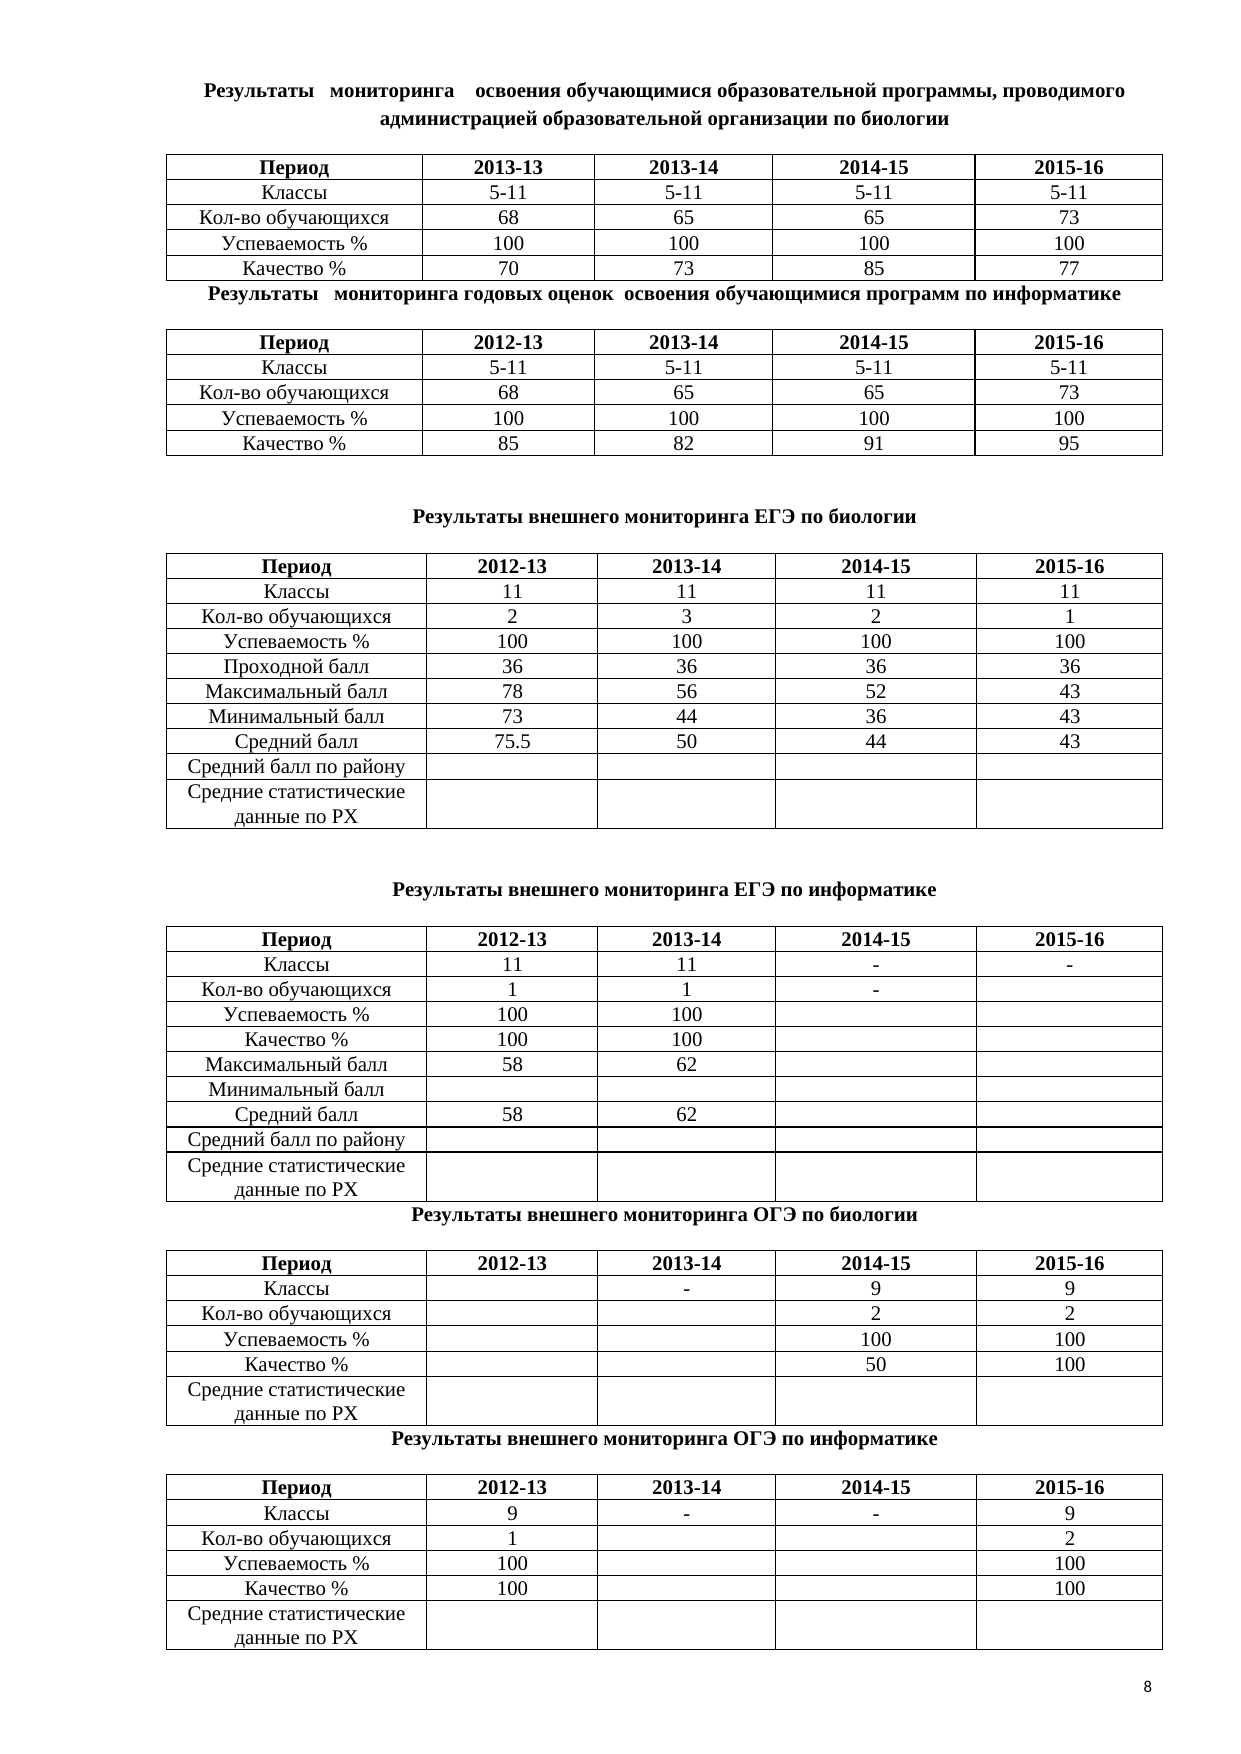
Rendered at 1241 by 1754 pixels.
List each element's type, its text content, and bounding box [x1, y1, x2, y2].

table_cell [977, 1052, 1162, 1076]
table_header 2012-13 [427, 554, 597, 578]
table_cell 3 [598, 604, 775, 628]
table_cell [977, 754, 1162, 778]
table_cell 65 [595, 205, 772, 229]
table_cell Качество % [167, 431, 422, 454]
table_cell [977, 1027, 1162, 1051]
table_cell 65 [773, 205, 974, 229]
table_cell 100 [977, 1551, 1162, 1575]
table_cell Классы [167, 1276, 426, 1300]
table_header 2012-13 [423, 330, 594, 354]
table_cell [427, 1077, 597, 1101]
table_cell 100 [423, 230, 594, 254]
table_cell [427, 780, 597, 828]
table_cell 62 [598, 1102, 775, 1126]
table_cell 73 [595, 256, 772, 279]
table_header 2013-14 [598, 927, 775, 951]
table_cell 5-11 [423, 355, 594, 379]
table_cell [776, 1153, 976, 1201]
table_cell 58 [427, 1052, 597, 1076]
table_cell [427, 1601, 597, 1649]
table_cell Качество % [167, 256, 422, 279]
table_cell Классы [167, 1500, 426, 1524]
table_cell 56 [598, 679, 775, 703]
table_cell [776, 1377, 976, 1425]
table_cell 9 [427, 1500, 597, 1524]
table_cell - [598, 1500, 775, 1524]
table_cell 100 [977, 629, 1162, 653]
table_cell 36 [598, 654, 775, 678]
table_cell 100 [976, 405, 1162, 429]
table_header 2014-15 [773, 155, 974, 179]
table_cell [776, 1551, 976, 1575]
table_cell [427, 1153, 597, 1201]
table_cell 9 [977, 1276, 1162, 1300]
table_cell 2 [776, 604, 976, 628]
table_header 2015-16 [977, 554, 1162, 578]
table_cell 2 [776, 1301, 976, 1325]
table_cell [598, 1326, 775, 1351]
table_cell 73 [976, 205, 1162, 229]
table_cell 5-11 [773, 355, 974, 379]
table_cell 50 [776, 1352, 976, 1376]
table_cell 82 [595, 431, 772, 454]
table_cell [776, 1077, 976, 1101]
table_cell - [598, 1276, 775, 1300]
table_cell 73 [976, 380, 1162, 404]
table_cell 11 [598, 579, 775, 603]
table_cell 5-11 [976, 180, 1162, 204]
table_cell [776, 1102, 976, 1126]
table_header 2014-15 [773, 330, 974, 354]
table_cell Минимальный балл [167, 1077, 426, 1101]
table_cell [427, 1352, 597, 1376]
table_cell 1 [977, 604, 1162, 628]
table_cell 100 [977, 1352, 1162, 1376]
table_cell Качество % [167, 1027, 426, 1051]
table_cell 43 [977, 704, 1162, 728]
table_cell [776, 1027, 976, 1051]
table_header Период [167, 927, 426, 951]
table_cell [598, 1576, 775, 1600]
text Результаты внешнего мониторинга ЕГЭ по биологии [177, 504, 1152, 528]
table_cell [598, 1077, 775, 1101]
table_cell Кол-во обучающихся [167, 205, 422, 229]
table_cell - [977, 952, 1162, 976]
table_header 2015-16 [977, 1251, 1162, 1275]
table_cell Классы [167, 952, 426, 976]
table_cell Средний балл [167, 1102, 426, 1126]
table_cell [598, 754, 775, 778]
table_cell 1 [427, 977, 597, 1001]
table_cell Средние статистические данные по РХ [167, 1377, 426, 1425]
table_cell 5-11 [976, 355, 1162, 379]
table_cell Средний балл [167, 729, 426, 753]
table_cell Кол-во обучающихся [167, 604, 426, 628]
table_header Период [167, 155, 422, 179]
table_cell 5-11 [423, 180, 594, 204]
table_cell 62 [598, 1052, 775, 1076]
table_cell Кол-во обучающихся [167, 1301, 426, 1325]
table_cell 68 [423, 380, 594, 404]
table_cell 85 [423, 431, 594, 454]
text Результаты мониторинга освоения обучающимися образовательной программы, проводимого администрацией образовательной организации по биологии [177, 78, 1152, 130]
table_cell [427, 1377, 597, 1425]
table_cell [977, 1377, 1162, 1425]
table_cell Классы [167, 579, 426, 603]
table_header 2013-14 [595, 155, 772, 179]
table_cell 78 [427, 679, 597, 703]
table_cell 100 [427, 1002, 597, 1026]
table_cell 2 [977, 1301, 1162, 1325]
table_cell [776, 780, 976, 828]
table_cell Качество % [167, 1352, 426, 1376]
table_cell [776, 1002, 976, 1026]
text Результаты внешнего мониторинга ОГЭ по биологии [177, 1202, 1152, 1226]
table_cell 65 [773, 380, 974, 404]
table_cell 36 [427, 654, 597, 678]
table_cell 65 [595, 380, 772, 404]
table_cell 100 [595, 405, 772, 429]
table_cell Максимальный балл [167, 1052, 426, 1076]
table_cell 43 [977, 729, 1162, 753]
table_cell 1 [427, 1526, 597, 1549]
table_cell 36 [977, 654, 1162, 678]
table_cell 100 [427, 1576, 597, 1600]
table_header 2014-15 [776, 927, 976, 951]
table_cell [977, 1077, 1162, 1101]
table_cell Успеваемость % [167, 629, 426, 653]
table_cell Качество % [167, 1576, 426, 1600]
table_cell 11 [427, 952, 597, 976]
table_cell [427, 1301, 597, 1325]
table_cell 50 [598, 729, 775, 753]
table_cell 100 [427, 1027, 597, 1051]
table_cell [977, 780, 1162, 828]
table_cell [598, 1601, 775, 1649]
table_header Период [167, 554, 426, 578]
table_cell Успеваемость % [167, 1326, 426, 1351]
table_cell - [776, 977, 976, 1001]
table_cell [598, 1526, 775, 1549]
table_cell 100 [977, 1576, 1162, 1600]
text Результаты внешнего мониторинга ЕГЭ по информатике [177, 877, 1152, 901]
table_cell 44 [776, 729, 976, 753]
table_cell 44 [598, 704, 775, 728]
table_cell 58 [427, 1102, 597, 1126]
table_cell [977, 977, 1162, 1001]
table_cell 100 [773, 230, 974, 254]
table_cell - [776, 952, 976, 976]
table_header 2015-16 [976, 330, 1162, 354]
table_cell [598, 1551, 775, 1575]
table_cell 75.5 [427, 729, 597, 753]
table_cell 100 [776, 629, 976, 653]
table_cell 100 [598, 1027, 775, 1051]
table_cell 91 [773, 431, 974, 454]
table_cell [776, 1576, 976, 1600]
table_cell Классы [167, 355, 422, 379]
table_cell 1 [598, 977, 775, 1001]
table_header 2013-14 [595, 330, 772, 354]
table_cell Средний балл по району [167, 754, 426, 778]
table_cell [598, 1128, 775, 1151]
table_cell 9 [776, 1276, 976, 1300]
table_cell 5-11 [595, 180, 772, 204]
table_header 2012-13 [427, 1251, 597, 1275]
table_cell [598, 1352, 775, 1376]
table_cell 9 [977, 1500, 1162, 1524]
table_cell [598, 780, 775, 828]
table_cell Кол-во обучающихся [167, 977, 426, 1001]
table_cell 100 [423, 405, 594, 429]
table_cell - [776, 1500, 976, 1524]
table_cell 100 [976, 230, 1162, 254]
table_header Период [167, 330, 422, 354]
table_cell Средний балл по району [167, 1128, 426, 1151]
text Результаты мониторинга годовых оценок освоения обучающимися программ по информатике [177, 281, 1152, 305]
table_header 2013-13 [423, 155, 594, 179]
table_cell 100 [977, 1326, 1162, 1351]
table_cell Успеваемость % [167, 1002, 426, 1026]
table_cell 100 [598, 629, 775, 653]
table_cell [977, 1002, 1162, 1026]
table_cell [598, 1301, 775, 1325]
table_cell 68 [423, 205, 594, 229]
table_cell 2 [427, 604, 597, 628]
table_cell Кол-во обучающихся [167, 380, 422, 404]
table_cell 5-11 [595, 355, 772, 379]
table_cell [776, 1526, 976, 1549]
table_header 2013-14 [598, 1251, 775, 1275]
table_cell 100 [773, 405, 974, 429]
table_cell 11 [598, 952, 775, 976]
table_cell [977, 1153, 1162, 1201]
table_cell 100 [427, 1551, 597, 1575]
table_cell 11 [977, 579, 1162, 603]
table_cell [977, 1601, 1162, 1649]
table_cell 43 [977, 679, 1162, 703]
table_cell Кол-во обучающихся [167, 1526, 426, 1549]
table_cell [427, 754, 597, 778]
table_cell [776, 1601, 976, 1649]
table_cell 85 [773, 256, 974, 279]
table_cell [427, 1128, 597, 1151]
table_cell [977, 1102, 1162, 1126]
table_cell 70 [423, 256, 594, 279]
table_cell 95 [976, 431, 1162, 454]
table_header 2015-16 [976, 155, 1162, 179]
table_header 2012-13 [427, 927, 597, 951]
table_cell Минимальный балл [167, 704, 426, 728]
table_cell 100 [776, 1326, 976, 1351]
table_cell 5-11 [773, 180, 974, 204]
table_cell 100 [598, 1002, 775, 1026]
table_header 2013-14 [598, 1475, 775, 1499]
table_cell [598, 1153, 775, 1201]
text Результаты внешнего мониторинга ОГЭ по информатике [177, 1426, 1152, 1450]
table_cell 36 [776, 704, 976, 728]
table_cell Проходной балл [167, 654, 426, 678]
table_header Период [167, 1251, 426, 1275]
table_header 2012-13 [427, 1475, 597, 1499]
table_cell 36 [776, 654, 976, 678]
table_cell 77 [976, 256, 1162, 279]
table_cell 2 [977, 1526, 1162, 1549]
table_cell Успеваемость % [167, 1551, 426, 1575]
table_cell Успеваемость % [167, 405, 422, 429]
table_cell [427, 1276, 597, 1300]
table_cell 100 [595, 230, 772, 254]
table_cell [776, 1052, 976, 1076]
table_header 2013-14 [598, 554, 775, 578]
table_header 2015-16 [977, 1475, 1162, 1499]
table_cell [776, 1128, 976, 1151]
table_cell Успеваемость % [167, 230, 422, 254]
table_cell 11 [427, 579, 597, 603]
table_cell Средние статистические данные по РХ [167, 1601, 426, 1649]
table_cell Средние статистические данные по РХ [167, 780, 426, 828]
table_cell [776, 754, 976, 778]
table_cell [977, 1128, 1162, 1151]
table_header 2015-16 [977, 927, 1162, 951]
table_cell Максимальный балл [167, 679, 426, 703]
table_cell 73 [427, 704, 597, 728]
table_cell 100 [427, 629, 597, 653]
table_header 2014-15 [776, 554, 976, 578]
table_cell Средние статистические данные по РХ [167, 1153, 426, 1201]
table_cell Классы [167, 180, 422, 204]
table_cell 52 [776, 679, 976, 703]
table_cell [427, 1326, 597, 1351]
table_header Период [167, 1475, 426, 1499]
table_cell 11 [776, 579, 976, 603]
table_cell [598, 1377, 775, 1425]
table_header 2014-15 [776, 1475, 976, 1499]
table_header 2014-15 [776, 1251, 976, 1275]
